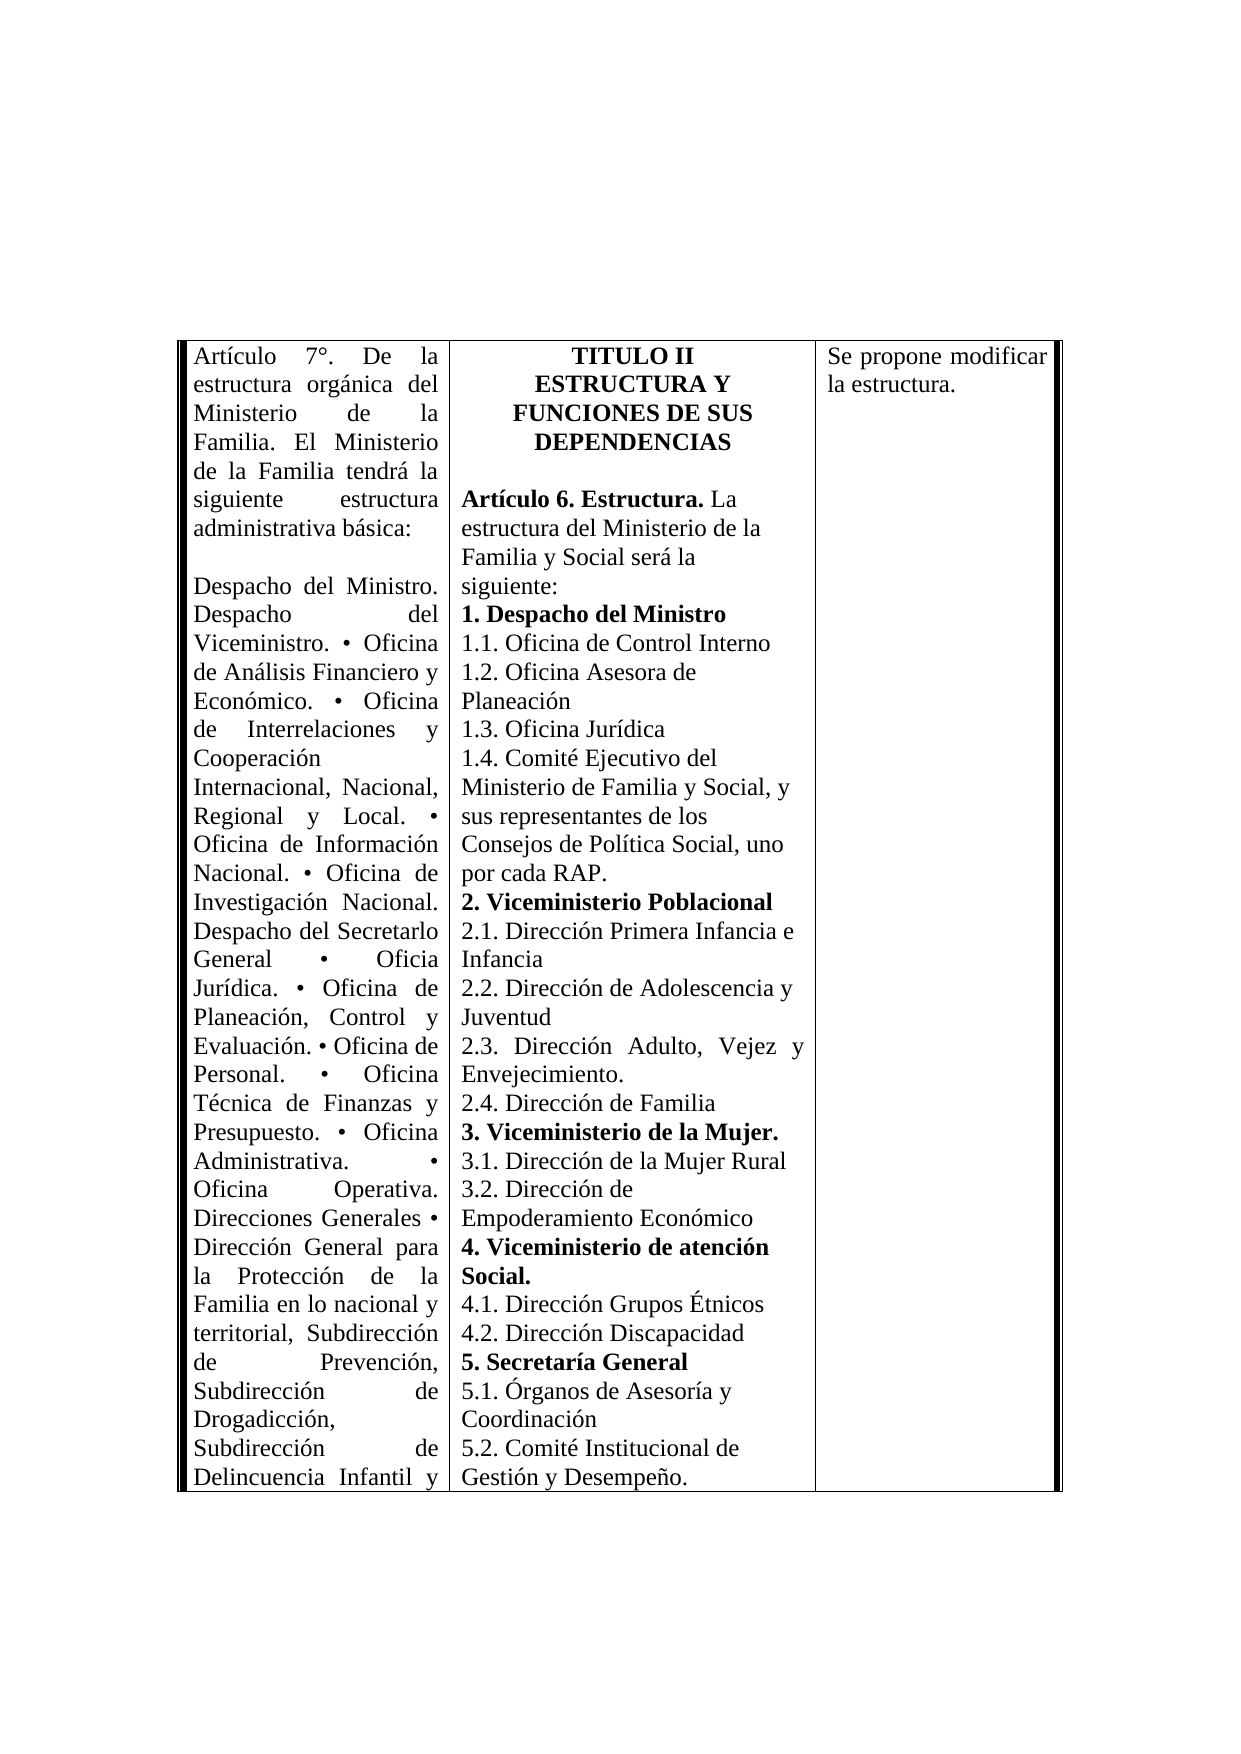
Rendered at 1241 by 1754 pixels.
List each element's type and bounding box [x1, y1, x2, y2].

table_cell [450, 341, 815, 1491]
table_cell [816, 341, 1054, 1491]
table_cell [187, 341, 449, 1491]
